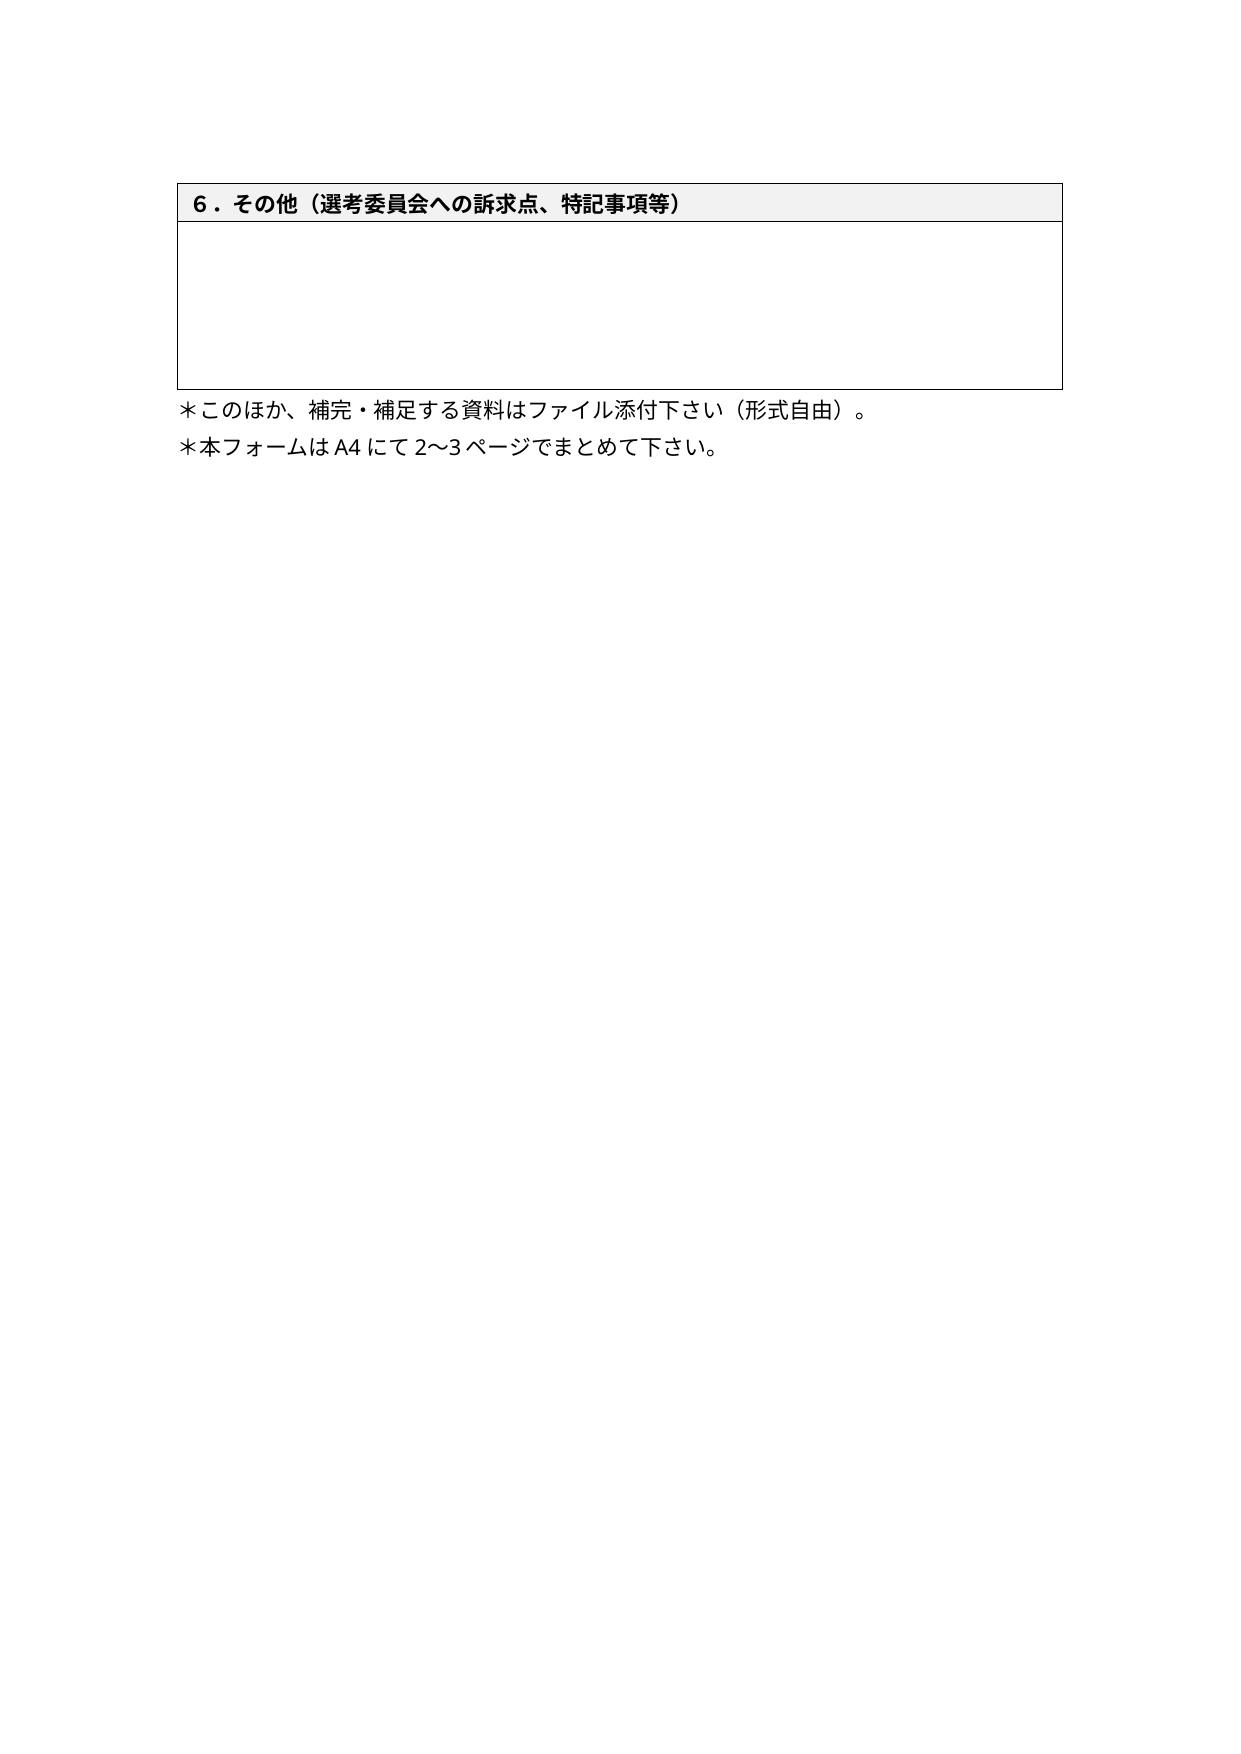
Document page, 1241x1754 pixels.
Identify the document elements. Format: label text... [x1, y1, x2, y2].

text ＊このほか、補完・補足する資料はファイル添付下さい（形式自由）。 [177, 390, 1063, 427]
text ＊本フォームはA4 にて2～3ページでまとめて下さい。 [177, 427, 1063, 465]
table_cell ６．その他（選考委員会への訴求点、特記事項等） [178, 184, 1062, 221]
table_cell [178, 222, 1062, 389]
